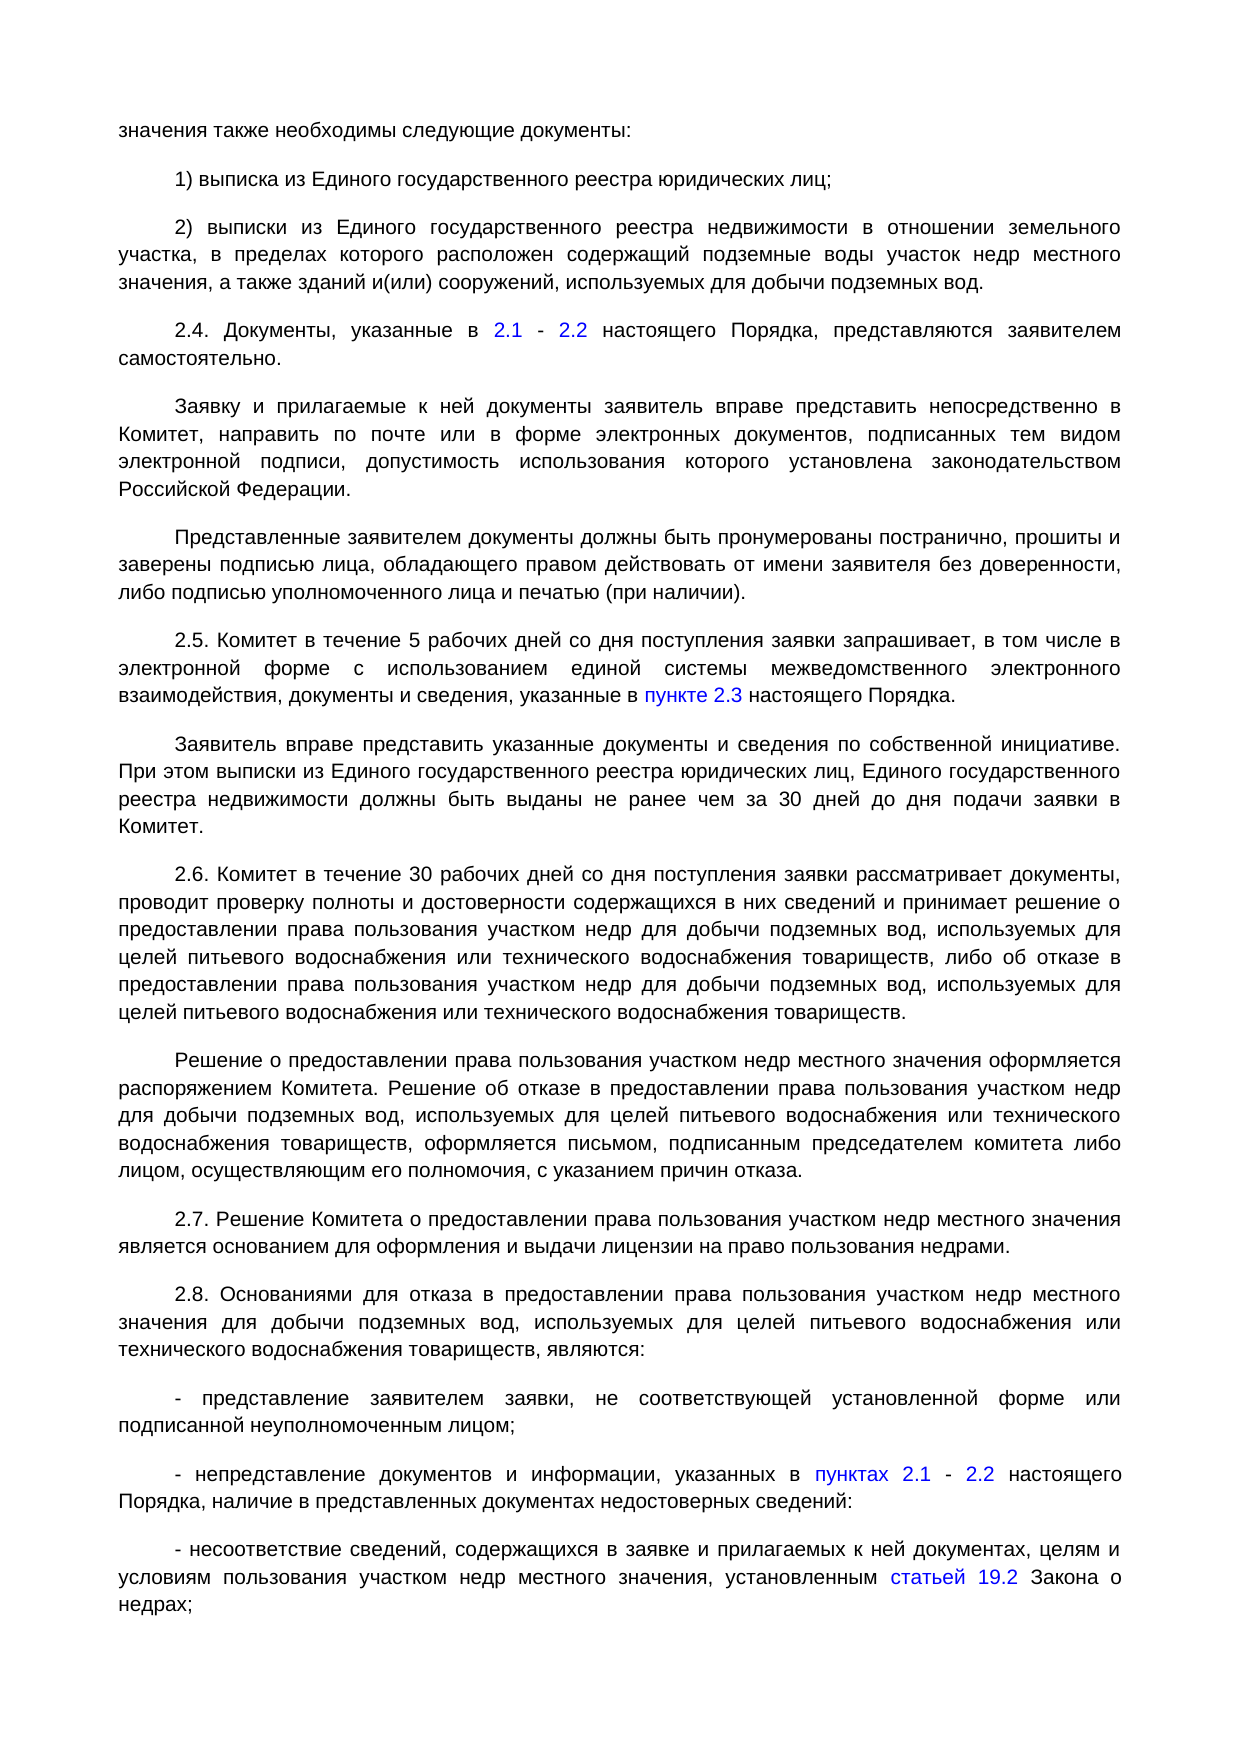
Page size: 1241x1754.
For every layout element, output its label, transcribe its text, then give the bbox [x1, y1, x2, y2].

text 2.6. Комитет в течение 30 рабочих дней со дня поступления заявки рассматривает документы, проводит проверку полноты и достоверности содержащихся в них сведений и принимает решение о предоставлении права пользования участком недр для добычи подземных вод, используемых для целей питьевого водоснабжения или технического водоснабжения товариществ, либо об отказе в предоставлении права пользования участком недр для добычи подземных вод, используемых для целей питьевого водоснабжения или технического водоснабжения товариществ. [118, 862, 1122, 1024]
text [118, 118, 1122, 142]
text 2) выписки из Единого государственного реестра недвижимости в отношении земельного участка, в пределах которого расположен содержащий подземные воды участок недр местного значения, а также зданий и(или) сооружений, используемых для добычи подземных вод. [118, 215, 1122, 294]
text - представление заявителем заявки, не соответствующей установленной форме или подписанной неуполномоченным лицом; [118, 1386, 1122, 1437]
text - непредставление документов и информации, указанных в пунктах 2.1 - 2.2 настоящего Порядка, наличие в представленных документах недостоверных сведений: [118, 1461, 1122, 1513]
text 2.4. Документы, указанные в 2.1 - 2.2 настоящего Порядка, представляются заявителем самостоятельно. [118, 318, 1122, 369]
text 2.8. Основаниями для отказа в предоставлении права пользования участком недр местного значения для добычи подземных вод, используемых для целей питьевого водоснабжения или технического водоснабжения товариществ, являются: [118, 1282, 1122, 1361]
text 2.7. Решение Комитета о предоставлении права пользования участком недр местного значения является основанием для оформления и выдачи лицензии на право пользования недрами. [118, 1206, 1122, 1258]
text - несоответствие сведений, содержащихся в заявке и прилагаемых к ней документах, целям и условиям пользования участком недр местного значения, установленным статьей 19.2 Закона о недрах; [118, 1537, 1122, 1616]
text Заявку и прилагаемые к ней документы заявитель вправе представить непосредственно в Комитет, направить по почте или в форме электронных документов, подписанных тем видом электронной подписи, допустимость использования которого установлена законодательством Российской Федерации. [118, 394, 1122, 500]
text Заявитель вправе представить указанные документы и сведения по собственной инициативе. При этом выписки из Единого государственного реестра юридических лиц, Единого государственного реестра недвижимости должны быть выданы не ранее чем за 30 дней до дня подачи заявки в Комитет. [118, 731, 1122, 838]
text Представленные заявителем документы должны быть пронумерованы постранично, прошиты и заверены подписью лица, обладающего правом действовать от имени заявителя без доверенности, либо подписью уполномоченного лица и печатью (при наличии). [118, 525, 1122, 604]
text Решение о предоставлении права пользования участком недр местного значения оформляется распоряжением Комитета. Решение об отказе в предоставлении права пользования участком недр для добычи подземных вод, используемых для целей питьевого водоснабжения или технического водоснабжения товариществ, оформляется письмом, подписанным председателем комитета либо лицом, осуществляющим его полномочия, с указанием причин отказа. [118, 1048, 1122, 1182]
text 2.5. Комитет в течение 5 рабочих дней со дня поступления заявки запрашивает, в том числе в электронной форме с использованием единой системы межведомственного электронного взаимодействия, документы и сведения, указанные в пункте 2.3 настоящего Порядка. [118, 628, 1122, 707]
text 1) выписка из Единого государственного реестра юридических лиц; [118, 166, 1122, 190]
